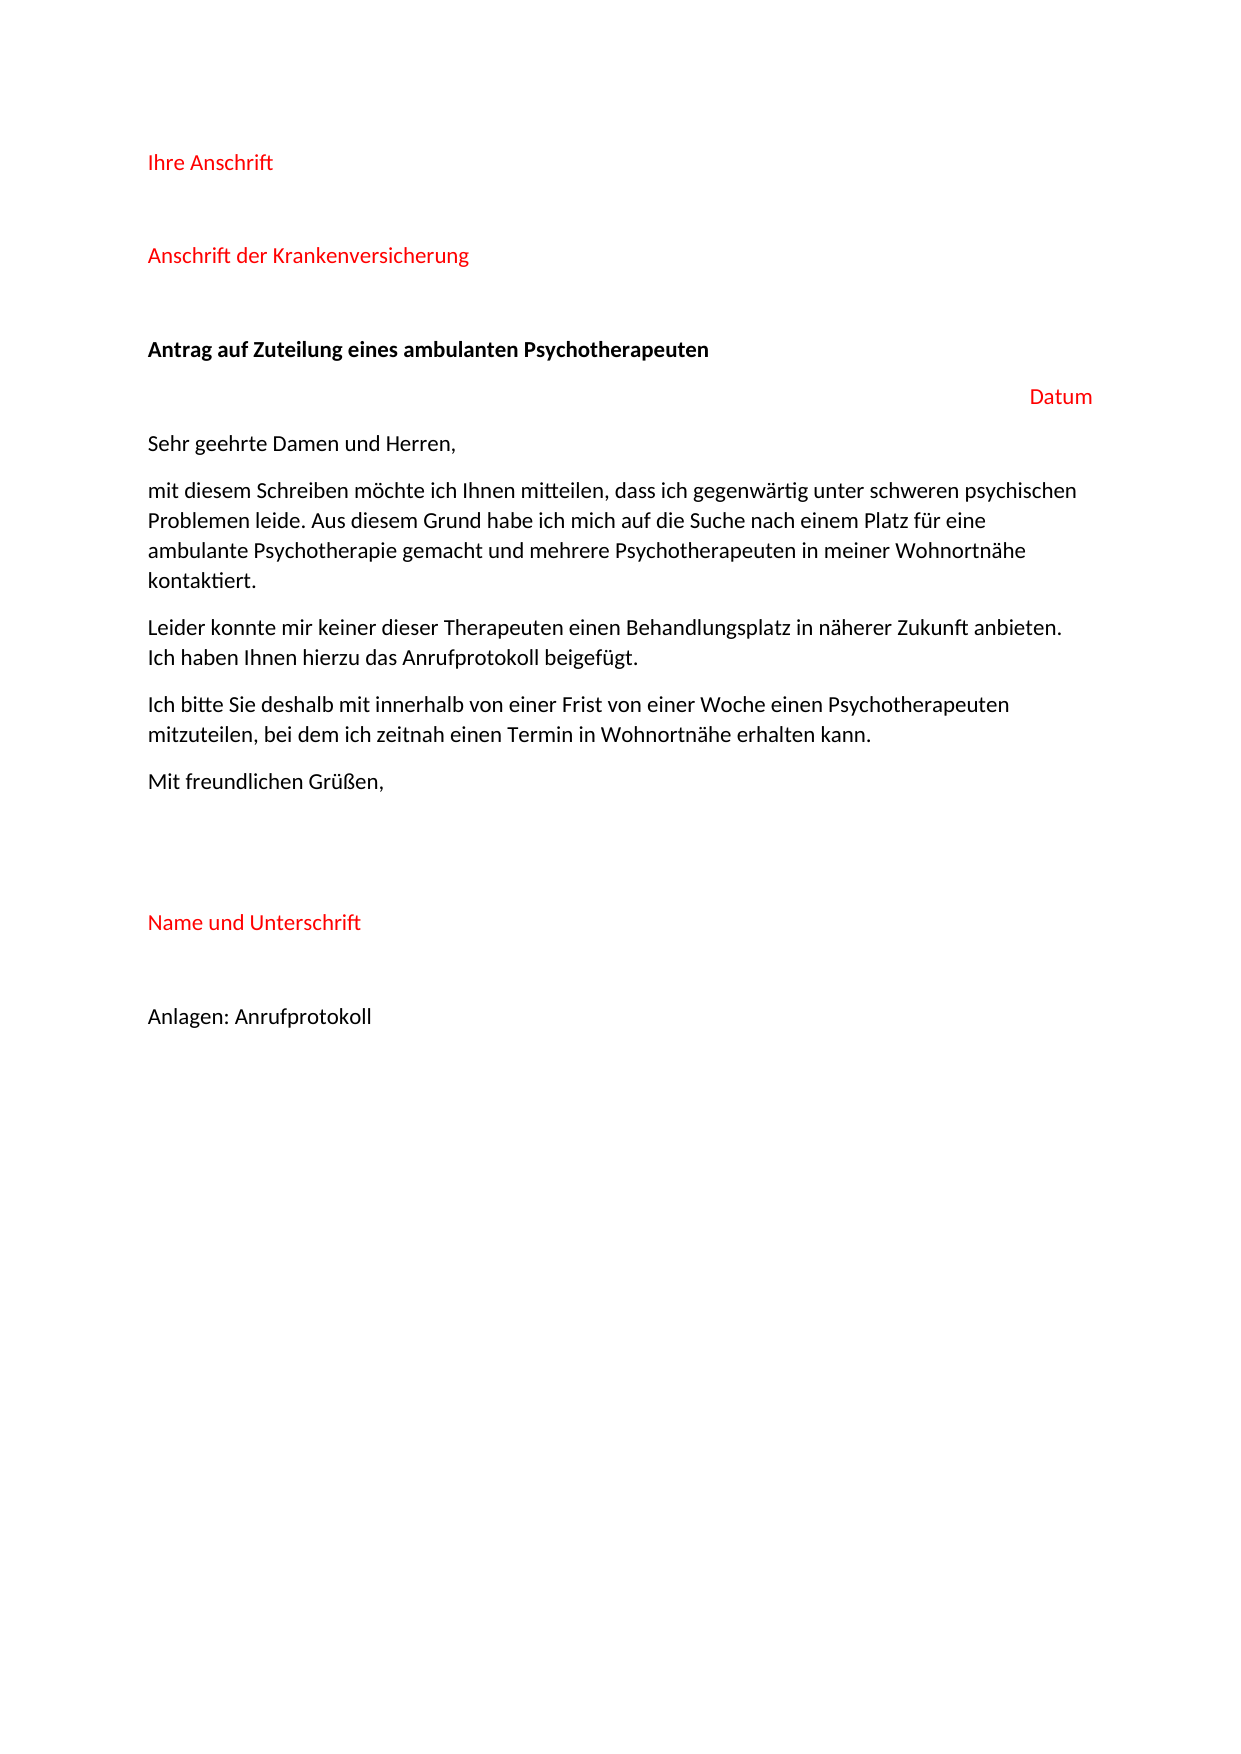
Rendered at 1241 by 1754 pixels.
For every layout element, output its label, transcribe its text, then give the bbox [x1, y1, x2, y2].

text Sehr geehrte Damen und Herren, [148, 429, 1093, 457]
text Name und Unterschrift [148, 908, 1093, 936]
text mit diesem Schreiben möchte ich Ihnen mitteilen, dass ich gegenwärtig unter schweren psychischen Problemen leide. Aus diesem Grund habe ich mich auf die Suche nach einem Platz für eine ambulante Psychotherapie gemacht und mehrere Psychotherapeuten in meiner Wohnortnähe kontaktiert. [148, 476, 1093, 594]
text Ihre Anschrift [148, 148, 1093, 176]
text Anschrift der Krankenversicherung [148, 241, 1093, 269]
text Datum [148, 382, 1093, 410]
text Mit freundlichen Grüßen, [148, 767, 1093, 795]
text Antrag auf Zuteilung eines ambulanten Psychotherapeuten [148, 335, 1093, 363]
text Ich bitte Sie deshalb mit innerhalb von einer Frist von einer Woche einen Psychotherapeuten mitzuteilen, bei dem ich zeitnah einen Termin in Wohnortnähe erhalten kann. [148, 690, 1093, 748]
text Anlagen: Anrufprotokoll [148, 1002, 1093, 1030]
text Leider konnte mir keiner dieser Therapeuten einen Behandlungsplatz in näherer Zukunft anbieten. Ich haben Ihnen hierzu das Anrufprotokoll beigefügt. [148, 613, 1093, 671]
